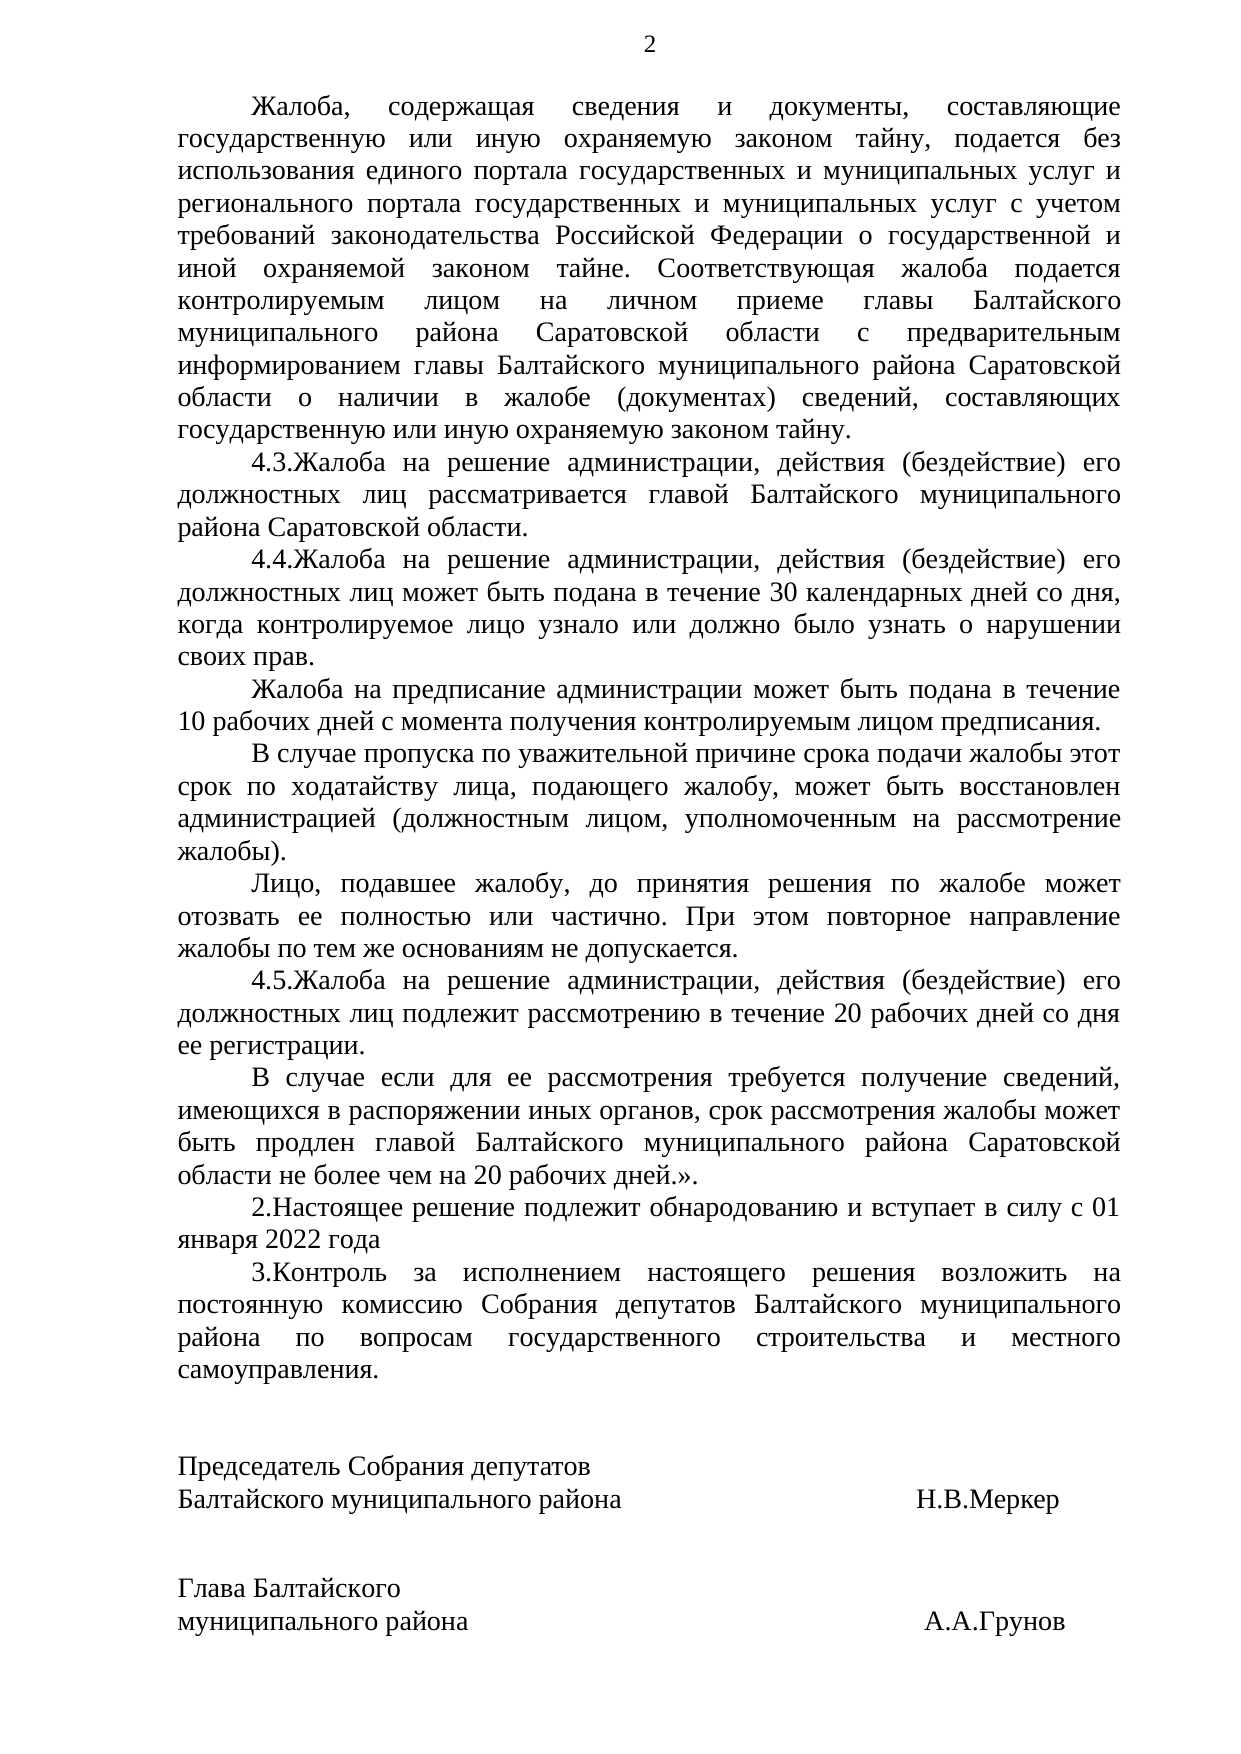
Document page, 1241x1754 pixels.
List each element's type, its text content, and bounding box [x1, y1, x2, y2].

text Председатель Собрания депутатов [177, 1449, 1122, 1482]
text В случае пропуска по уважительной причине срока подачи жалобы этот срок по ходатайству лица, подающего жалобу, может быть восстановлен администрацией (должностным лицом, уполномоченным на рассмотрение жалобы). [177, 737, 1122, 866]
text В случае если для ее рассмотрения требуется получение сведений, имеющихся в распоряжении иных органов, срок рассмотрения жалобы может быть продлен главой Балтайского муниципального района Саратовской области не более чем на 20 рабочих дней.». [177, 1061, 1122, 1190]
text 4.3.Жалоба на решение администрации, действия (бездействие) его должностных лиц рассматривается главой Балтайского муниципального района Саратовской области. [177, 445, 1122, 542]
text 3.Контроль за исполнением настоящего решения возложить на постоянную комиссию Собрания депутатов Балтайского муниципального района по вопросам государственного строительства и местного самоуправления. [177, 1255, 1122, 1384]
text Глава Балтайского [177, 1571, 1122, 1604]
text 4.5.Жалоба на решение администрации, действия (бездействие) его должностных лиц подлежит рассмотрению в течение 20 рабочих дней со дня ее регистрации. [177, 963, 1122, 1061]
text Жалоба, содержащая сведения и документы, составляющие государственную или иную охраняемую законом тайну, подается без использования единого портала государственных и муниципальных услуг и регионального портала государственных и муниципальных услуг с учетом требований законодательства Российской Федерации о государственной и иной охраняемой законом тайне. Соответствующая жалоба подается контролируемым лицом на личном приеме главы Балтайского муниципального района Саратовской области с предварительным информированием главы Балтайского муниципального района Саратовской области о наличии в жалобе (документах) сведений, составляющих государственную или иную охраняемую законом тайну. [177, 89, 1122, 445]
text 4.4.Жалоба на решение администрации, действия (бездействие) его должностных лиц может быть подана в течение 30 календарных дней со дня, когда контролируемое лицо узнало или должно было узнать о нарушении своих прав. [177, 542, 1122, 672]
text 2.Настоящее решение подлежит обнародованию и вступает в силу с 01 января 2022 года [177, 1190, 1122, 1255]
text Лицо, подавшее жалобу, до принятия решения по жалобе может отозвать ее полностью или частично. При этом повторное направление жалобы по тем же основаниям не допускается. [177, 866, 1122, 963]
text муниципального района А.А.Грунов [177, 1604, 1122, 1636]
text Балтайского муниципального района Н.В.Меркер [177, 1482, 1122, 1514]
text Жалоба на предписание администрации может быть подана в течение 10 рабочих дней с момента получения контролируемым лицом предписания. [177, 672, 1122, 737]
